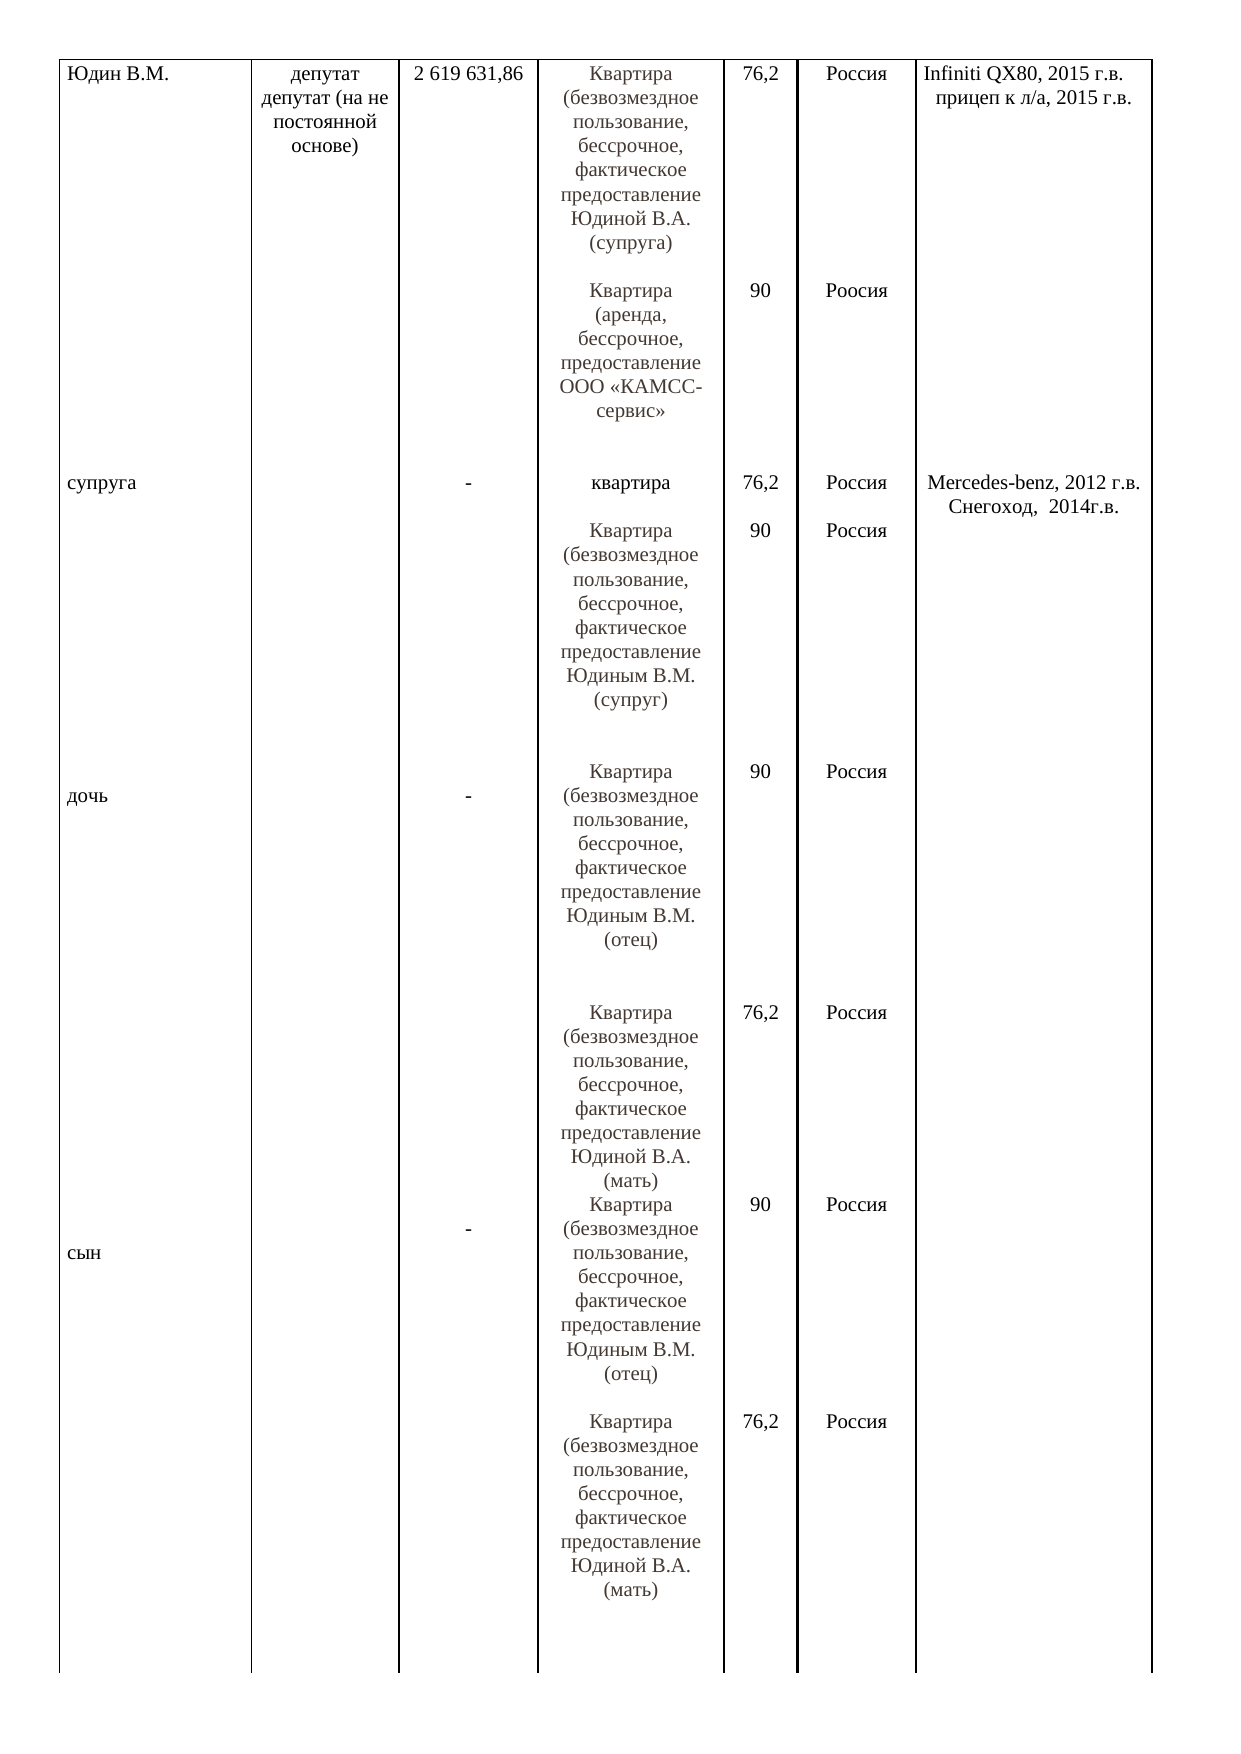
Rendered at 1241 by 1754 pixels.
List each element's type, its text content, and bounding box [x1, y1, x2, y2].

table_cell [799, 60, 915, 1673]
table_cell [917, 60, 1151, 1673]
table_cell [60, 60, 251, 1673]
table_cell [252, 60, 398, 1673]
table_cell 2 619 631,86 - - - [400, 60, 537, 1673]
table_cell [725, 60, 796, 1673]
